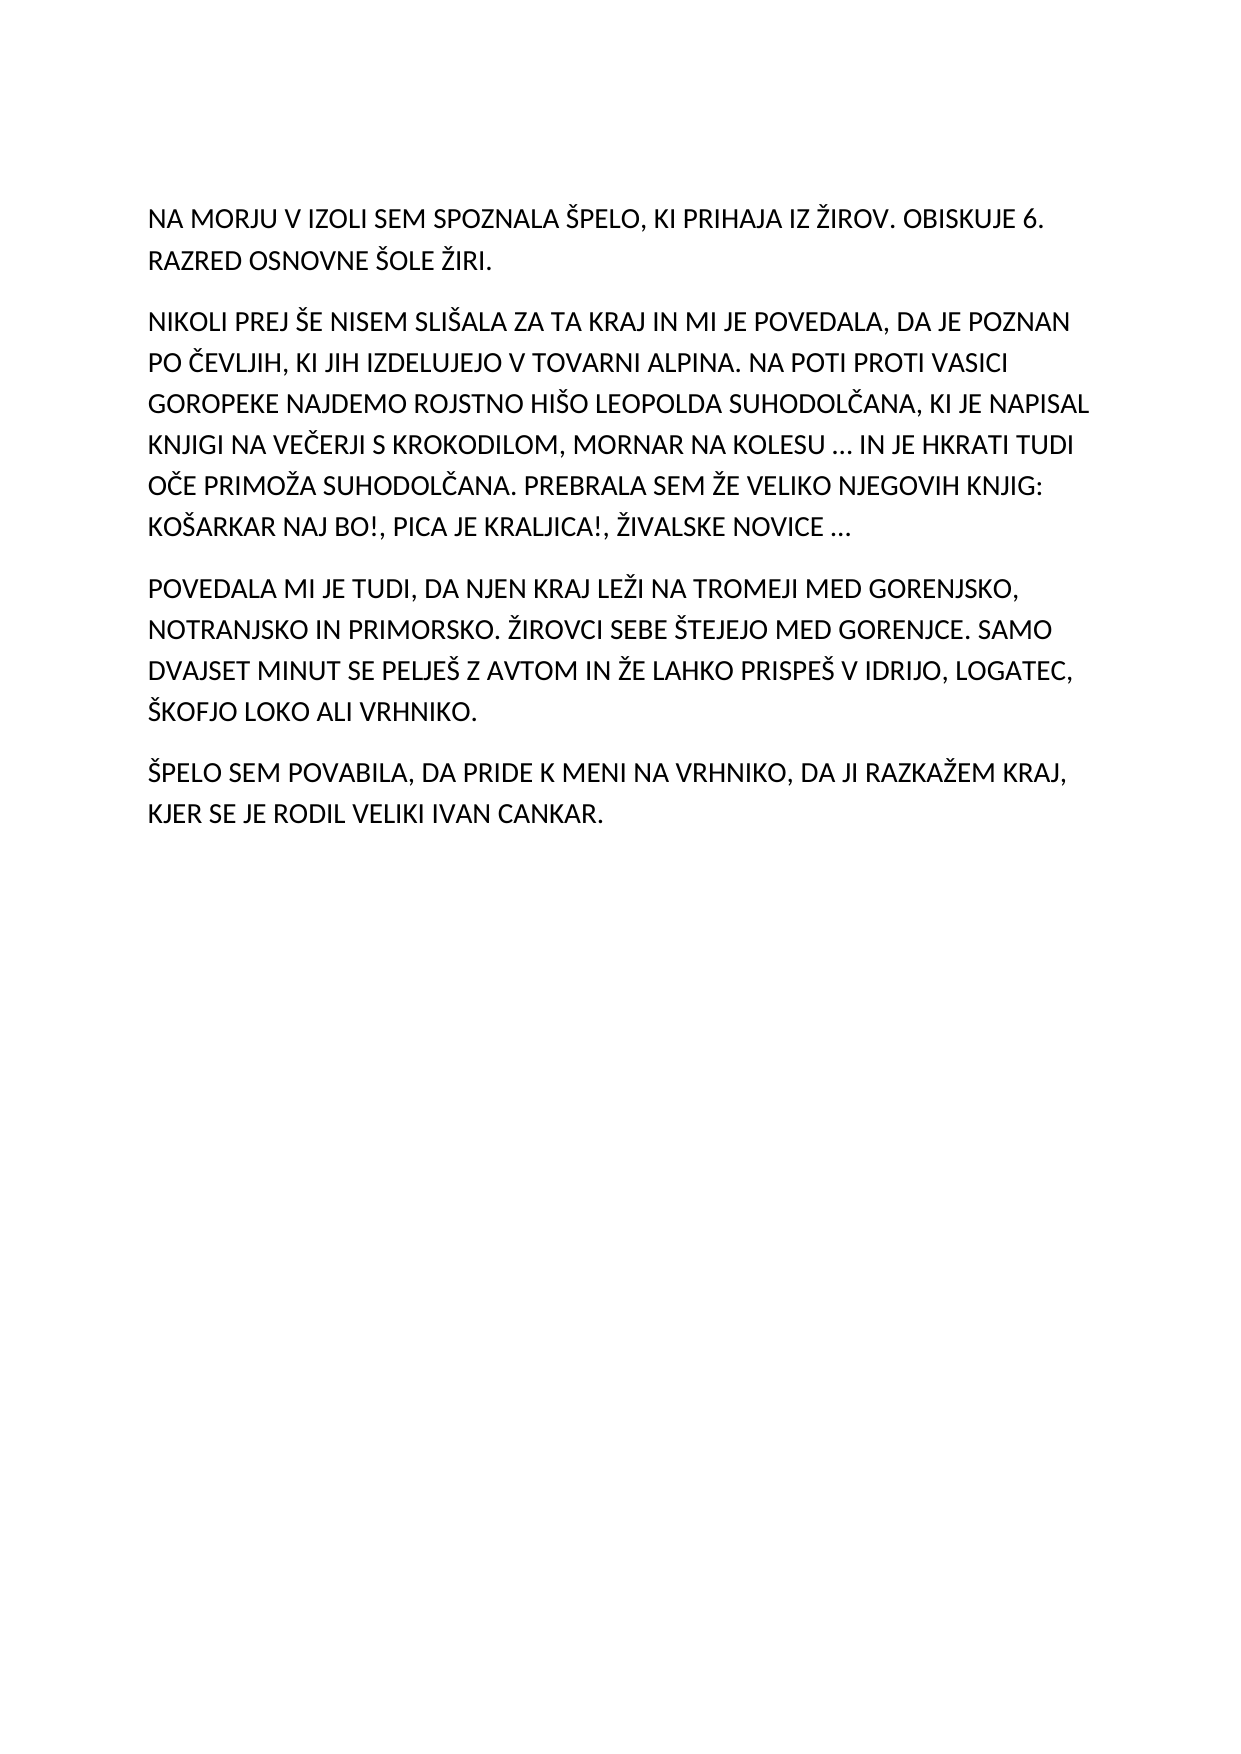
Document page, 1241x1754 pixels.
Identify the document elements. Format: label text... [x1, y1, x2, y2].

text POVEDALA MI JE TUDI, DA NJEN KRAJ LEŽI NA TROMEJI MED GORENJSKO, NOTRANJSKO IN PRIMORSKO. ŽIROVCI SEBE ŠTEJEJO MED GORENJCE. SAMO DVAJSET MINUT SE PELJEŠ Z AVTOM IN ŽE LAHKO PRISPEŠ V IDRIJO, LOGATEC, ŠKOFJO LOKO ALI VRHNIKO. [148, 570, 1093, 728]
text NA MORJU V IZOLI SEM SPOZNALA ŠPELO, KI PRIHAJA IZ ŽIROV. OBISKUJE 6. RAZRED OSNOVNE ŠOLE ŽIRI. [148, 201, 1093, 277]
text ŠPELO SEM POVABILA, DA PRIDE K MENI NA VRHNIKO, DA JI RAZKAŽEM KRAJ, KJER SE JE RODIL VELIKI IVAN CANKAR. [148, 754, 1093, 831]
text NIKOLI PREJ ŠE NISEM SLIŠALA ZA TA KRAJ IN MI JE POVEDALA, DA JE POZNAN PO ČEVLJIH, KI JIH IZDELUJEJO V TOVARNI ALPINA. NA POTI PROTI VASICI GOROPEKE NAJDEMO ROJSTNO HIŠO LEOPOLDA SUHODOLČANA, KI JE NAPISAL KNJIGI NA VEČERJI S KROKODILOM, MORNAR NA KOLESU … IN JE HKRATI TUDI OČE PRIMOŽA SUHODOLČANA. PREBRALA SEM ŽE VELIKO NJEGOVIH KNJIG: KOŠARKAR NAJ BO!, PICA JE KRALJICA!, ŽIVALSKE NOVICE … [148, 303, 1093, 544]
